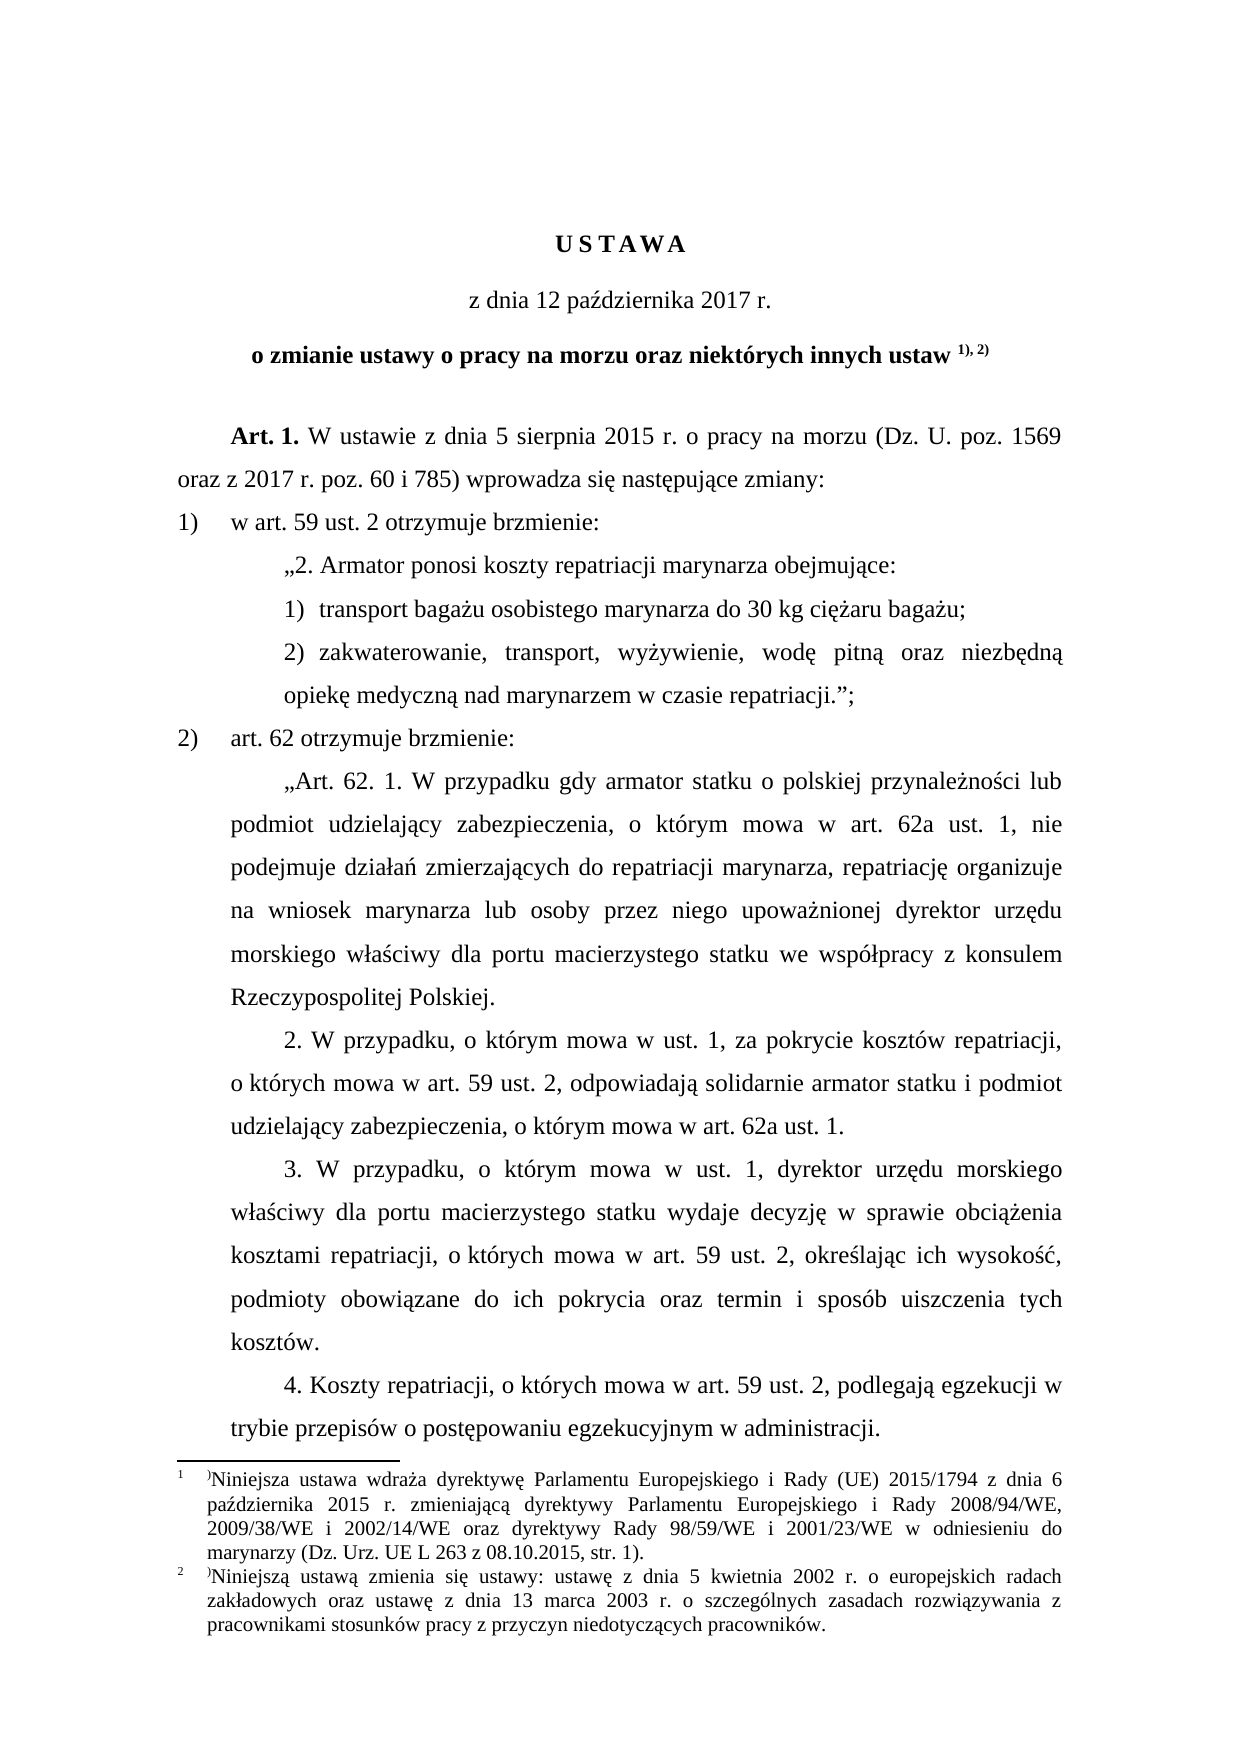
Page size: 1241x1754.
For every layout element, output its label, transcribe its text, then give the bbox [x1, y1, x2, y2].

text z dnia 12 października 2017 r. [177, 285, 1063, 314]
text 2. W przypadku, o którym mowa w ust. 1, za pokrycie kosztów repatriacji, o których mowa w art. 59 ust. 2, odpowiadają solidarnie armator statku i podmiot udzielający zabezpieczenia, o którym mowa w art. 62a ust. 1. [230, 1025, 1063, 1140]
text 4. Koszty repatriacji, o których mowa w art. 59 ust. 2, podlegają egzekucji w trybie przepisów o postępowaniu egzekucyjnym w administracji. [230, 1370, 1063, 1442]
text USTAWA [177, 229, 1063, 258]
text 1) transport bagażu osobistego marynarza do 30 kg ciężaru bagażu; [283, 594, 1063, 622]
text 1) w art. 59 ust. 2 otrzymuje brzmienie: [177, 507, 1063, 536]
text 2) zakwaterowanie, transport, wyżywienie, wodę pitną oraz niezbędną opiekę medyczną nad marynarzem w czasie repatriacji.”; [283, 637, 1063, 709]
text „2. Armator ponosi koszty repatriacji marynarza obejmujące: [230, 551, 1063, 579]
text 2) art. 62 otrzymuje brzmienie: [177, 723, 1063, 752]
text 3. W przypadku, o którym mowa w ust. 1, dyrektor urzędu morskiego właściwy dla portu macierzystego statku wydaje decyzję w sprawie obciążenia kosztami repatriacji, o których mowa w art. 59 ust. 2, określając ich wysokość, podmioty obowiązane do ich pokrycia oraz termin i sposób uiszczenia tych kosztów. [230, 1154, 1063, 1356]
text o zmianie ustawy o pracy na morzu oraz niektórych innych ustaw ), ) [177, 341, 1063, 369]
text Art. 1. W ustawie z dnia 5 sierpnia 2015 r. o pracy na morzu (Dz. U. poz. 1569 oraz z 2017 r. poz. 60 i 785) wprowadza się następujące zmiany: [177, 421, 1063, 493]
text „Art. 62. 1. W przypadku gdy armator statku o polskiej przynależności lub podmiot udzielający zabezpieczenia, o którym mowa w art. 62a ust. 1, nie podejmuje działań zmierzających do repatriacji marynarza, repatriację organizuje na wniosek marynarza lub osoby przez niego upoważnionej dyrektor urzędu morskiego właściwy dla portu macierzystego statku we współpracy z konsulem Rzeczypospolitej Polskiej. [230, 766, 1063, 1011]
